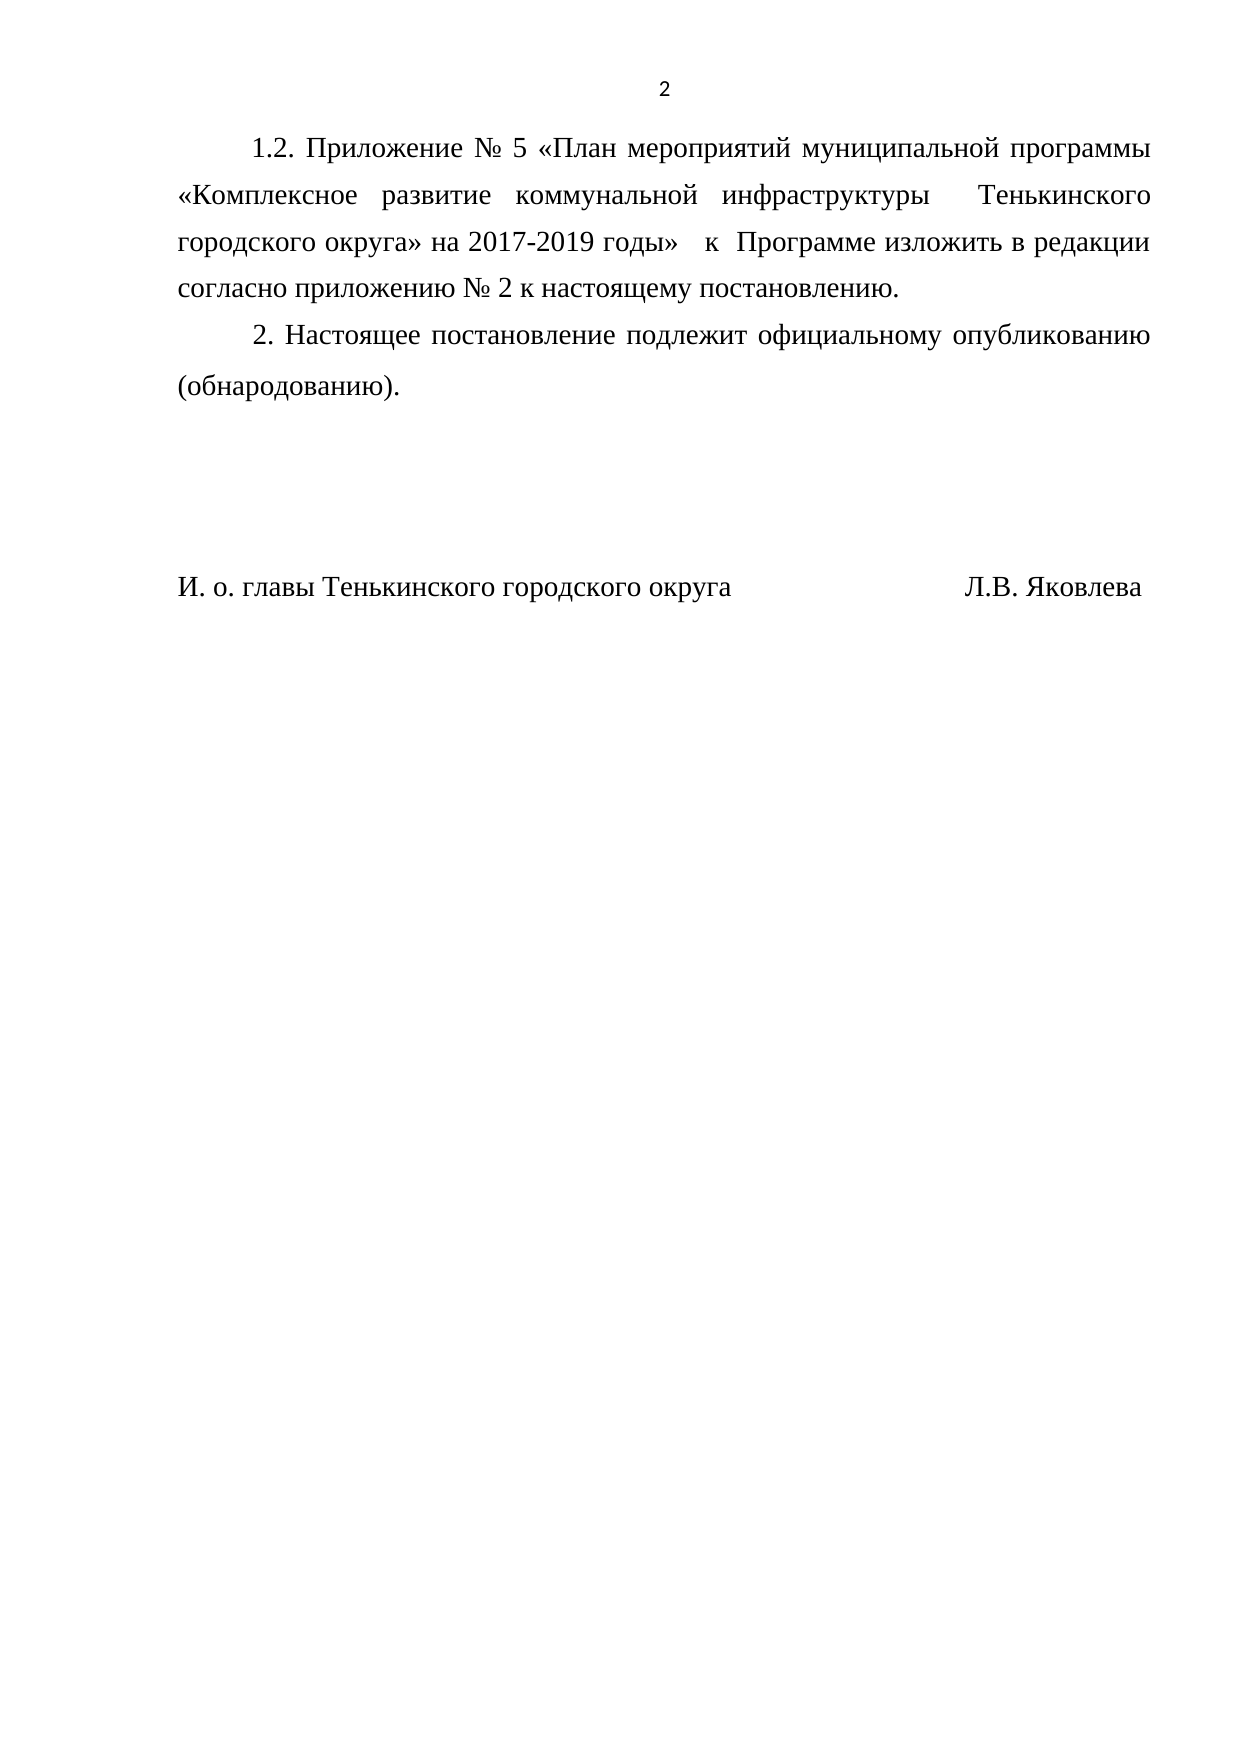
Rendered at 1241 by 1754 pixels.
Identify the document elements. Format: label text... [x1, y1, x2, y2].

text 2. Настоящее постановление подлежит официальному опубликованию (обнародованию). [177, 317, 1152, 401]
text И. о. главы Тенькинского городского округа Л.В. Яковлева [177, 569, 1152, 602]
text 1.2. Приложение № 5 «План мероприятий муниципальной программы «Комплексное развитие коммунальной инфраструктуры Тенькинского городского округа» на 2017-2019 годы» к Программе изложить в редакции согласно приложению № 2 к настоящему постановлению. [177, 130, 1152, 304]
